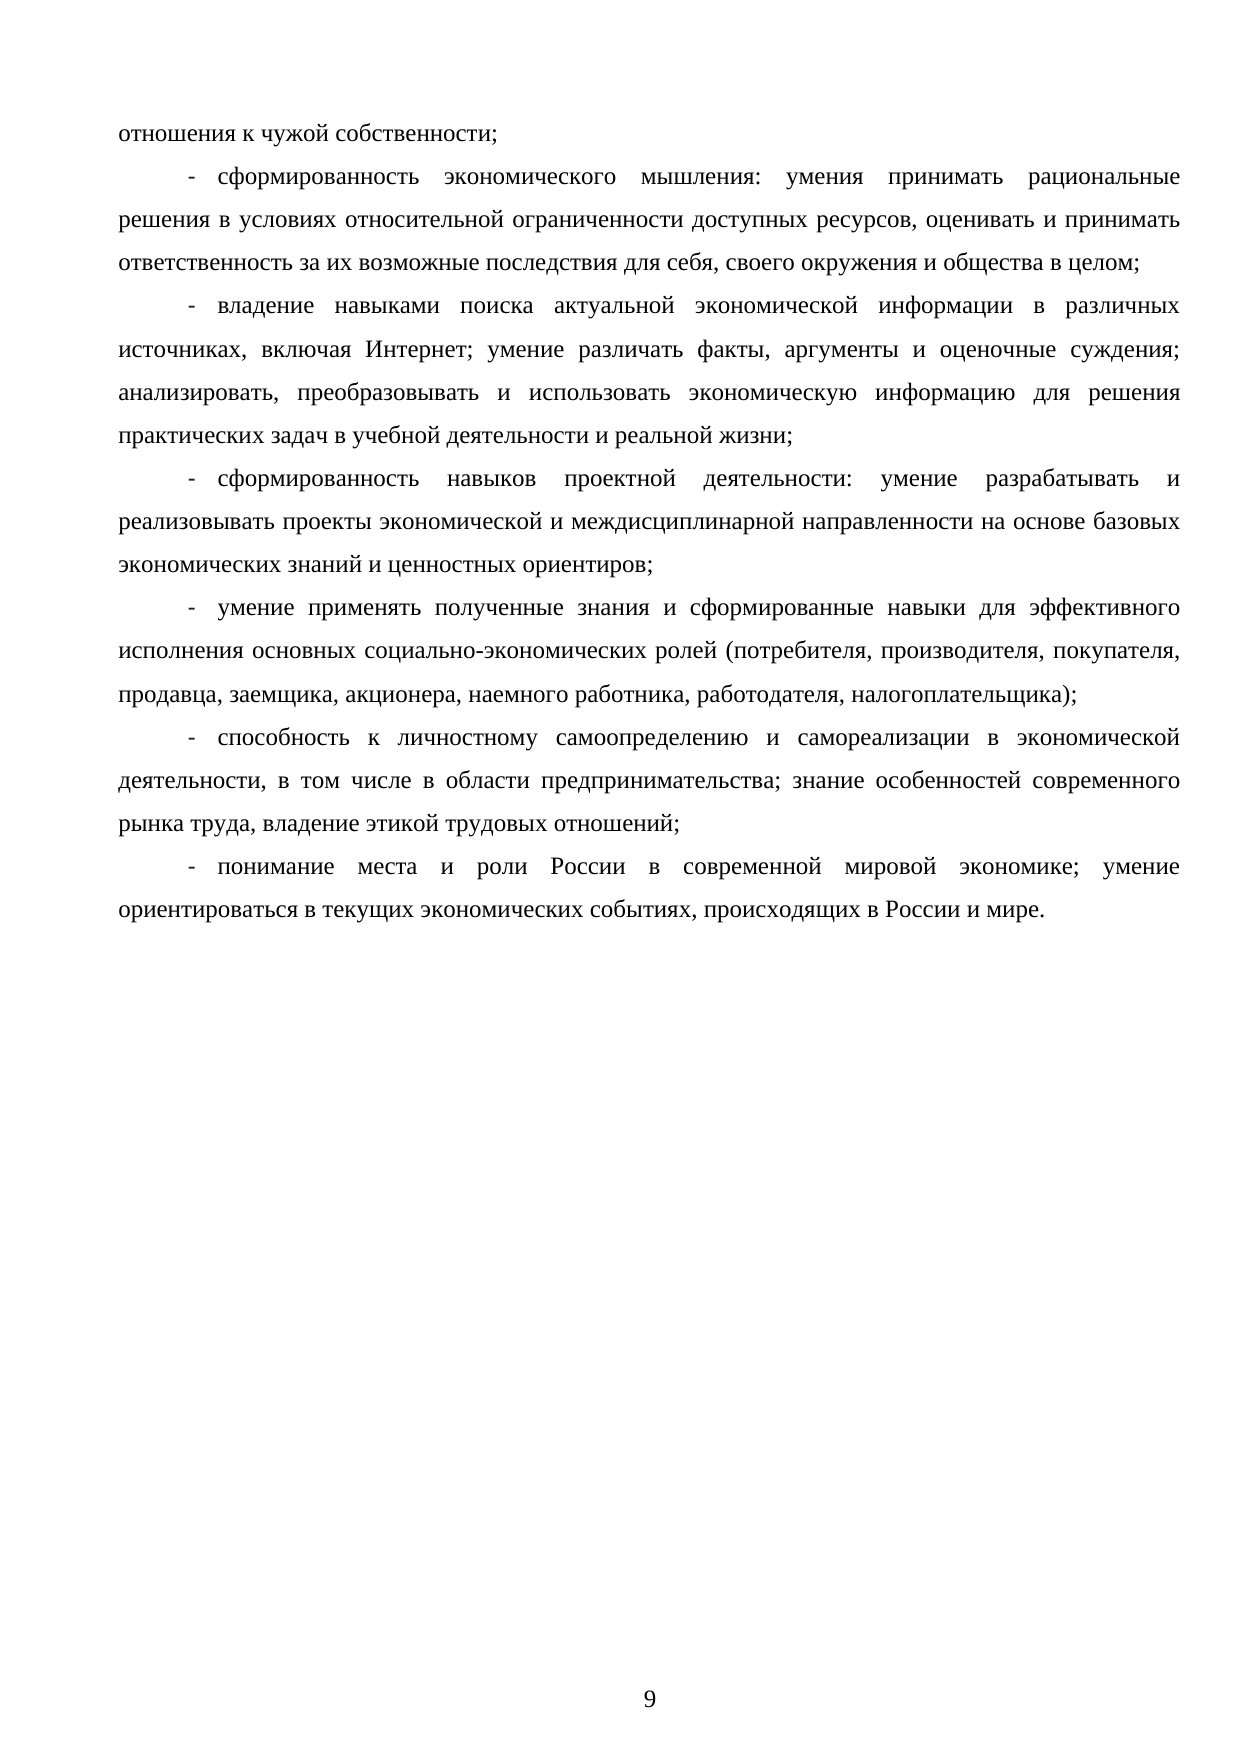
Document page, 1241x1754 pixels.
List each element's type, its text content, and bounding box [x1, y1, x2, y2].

list умение применять полученные знания и сформированные навыки для эффективного исполнения основных социально-экономических ролей (потребителя, производителя, покупателя, продавца, заемщика, акционера, наемного работника, работодателя, налогоплательщика); [118, 592, 1181, 707]
list владение навыками поиска актуальной экономической информации в различных источниках, включая Интернет; умение различать факты, аргументы и оценочные суждения; анализировать, преобразовывать и использовать экономическую информацию для решения практических задач в учебной деятельности и реальной жизни; [118, 291, 1181, 449]
list понимание места и роли России в современной мировой экономике; умение ориентироваться в текущих экономических событиях, происходящих в России и мире. [118, 851, 1181, 923]
list способность к личностному самоопределению и самореализации в экономической деятельности, в том числе в области предпринимательства; знание особенностей современного рынка труда, владение этикой трудовых отношений; [118, 722, 1181, 837]
list сформированность экономического мышления: умения принимать рациональные решения в условиях относительной ограниченности доступных ресурсов, оценивать и принимать ответственность за их возможные последствия для себя, своего окружения и общества в целом; [118, 161, 1181, 276]
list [118, 118, 1181, 147]
list сформированность навыков проектной деятельности: умение разрабатывать и реализовывать проекты экономической и междисциплинарной направленности на основе базовых экономических знаний и ценностных ориентиров; [118, 463, 1181, 578]
